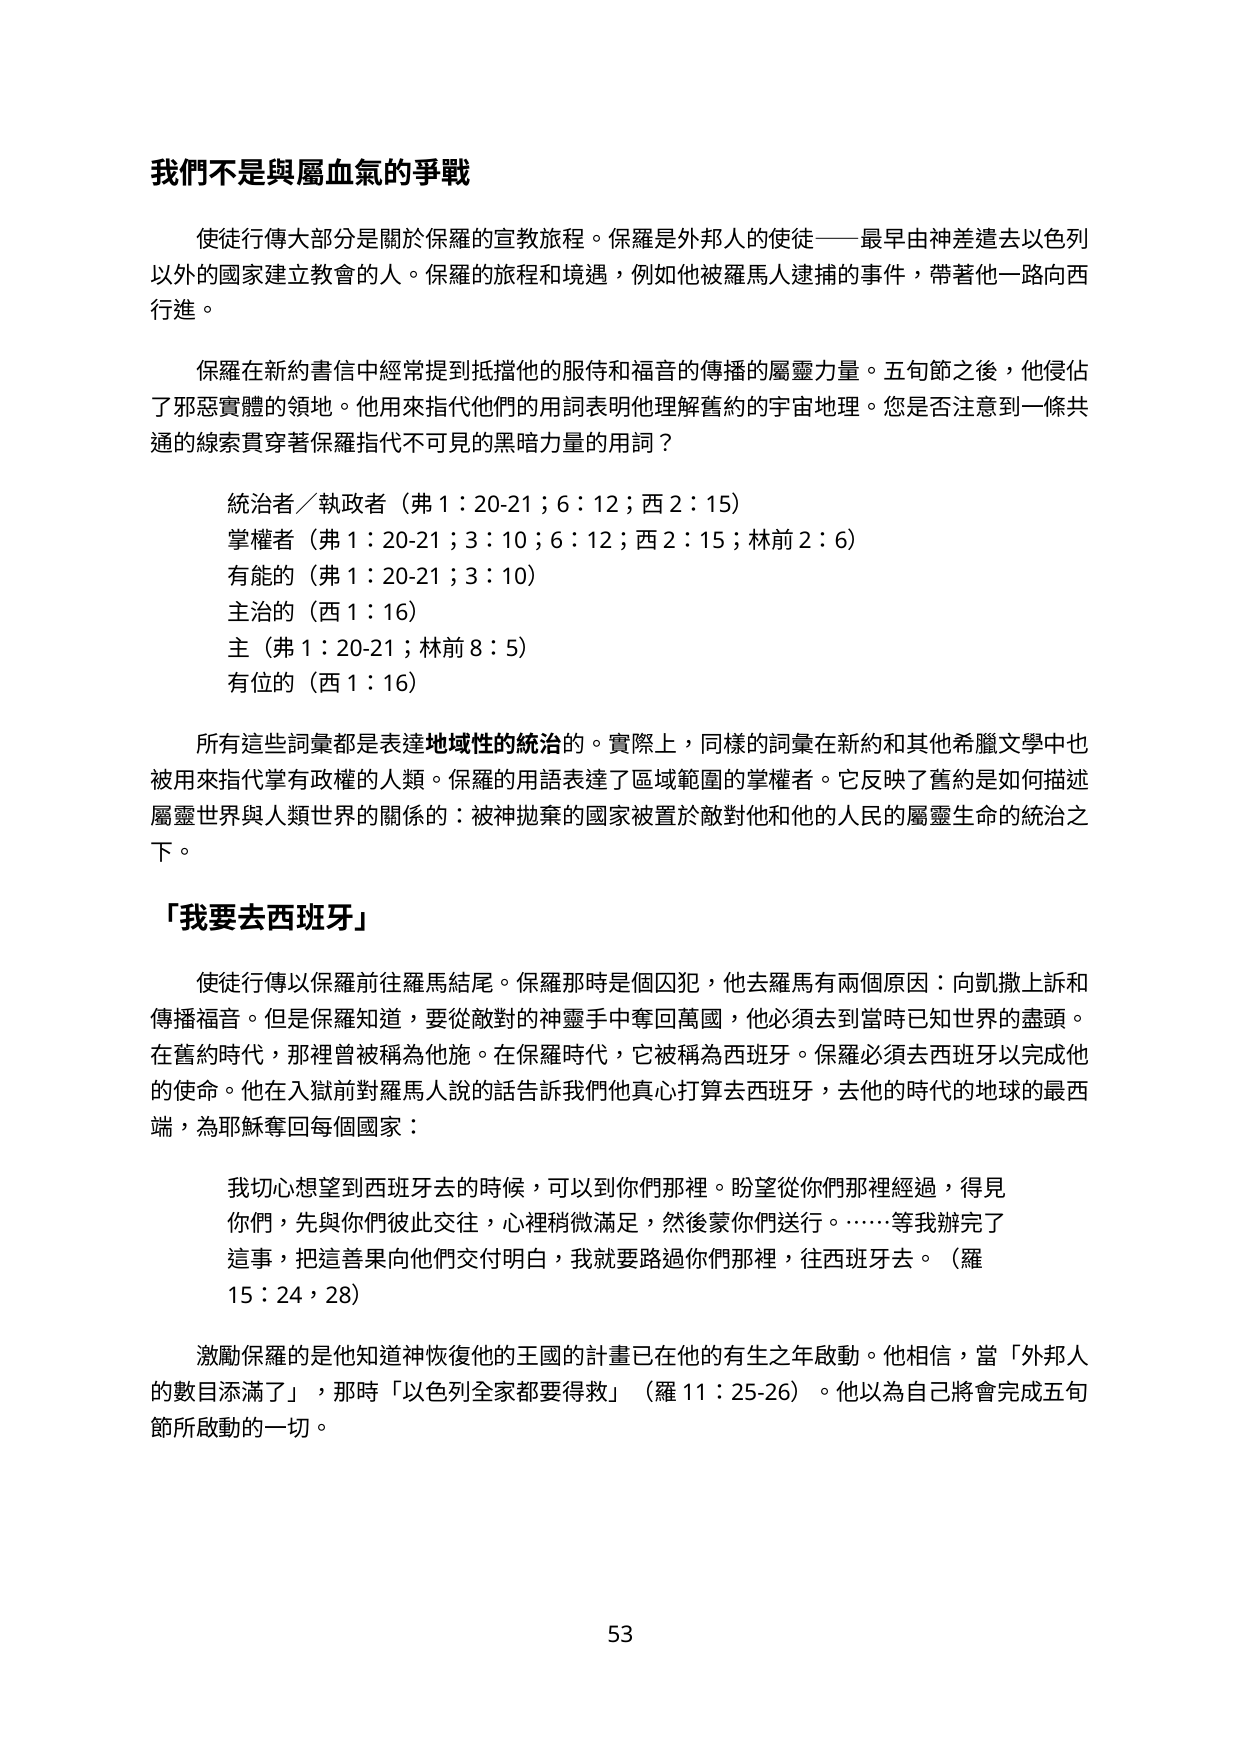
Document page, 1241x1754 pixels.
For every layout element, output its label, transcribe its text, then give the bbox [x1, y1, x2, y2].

text 我切心想望到西班牙去的時候，可以到你們那裡。盼望從你們那裡經過，得見你們，先與你們彼此交往，心裡稍微滿足，然後蒙你們送行。……等我辦完了這事，把這善果向他們交付明白，我就要路過你們那裡，往西班牙去。（羅15：24，28） [227, 1169, 1013, 1310]
subtitle ‌「我要去西班牙」 [150, 894, 1090, 937]
text 保羅在新約書信中經常提到抵擋他的服侍和福音的傳播的屬靈力量。五旬節之後，他侵佔了邪惡實體的領地。他用來指代他們的用詞表明他理解舊約的宇宙地理。您是否注意到一條共通的線索貫穿著保羅指代不可見的黑暗力量的用詞？ [150, 353, 1090, 458]
text 使徒行傳以保羅前往羅馬結尾。保羅那時是個囚犯，他去羅馬有兩個原因：向凱撒上訴和傳播福音。但是保羅知道，要從敵對的神靈手中奪回萬國，他必須去到當時已知世界的盡頭。在舊約時代，那裡曾被稱為他施。在保羅時代，它被稱為西班牙。保羅必須去西班牙以完成他的使命。他在入獄前對羅馬人說的話告訴我們他真心打算去西班牙，去他的時代的地球的最西端，為耶穌奪回每個國家： [150, 965, 1090, 1142]
text 激勵保羅的是他知道神恢復他的王國的計畫已在他的有生之年啟動。他相信，當‌「外邦人的數目添滿了」，那時‌「以色列全家都要得救」（羅11：25-26）。他以為自己將會完成五旬節所啟動的一切。 [150, 1338, 1090, 1443]
text 使徒行傳大部分是關於保羅的宣教旅程。保羅是外邦人的使徒——最早由神差遣去以色列以外的國家建立教會的人。保羅的旅程和境遇，例如他被羅馬人逮捕的事件，帶著他一路向西行進。 [150, 221, 1090, 326]
text 所有這些詞彙都是表達地域性的統治的。實際上，同樣的詞彙在新約和其他希臘文學中也被用來指代掌有政權的人類。保羅的用語表達了區域範圍的掌權者。它反映了舊約是如何描述屬靈世界與人類世界的關係的：被神拋棄的國家被置於敵對他和他的人民的屬靈生命的統治之下。 [150, 726, 1090, 867]
text 統治者／執政者（弗1：20-21；6：12；西2：15） 掌權者（弗1：20-21；3：10；6：12；西2：15；林前2：6） 有能的（弗1：20-21；3：10） 主治的（西1：16） 主（弗1：20-21；林前8：5） 有位的（西1：16） [227, 486, 1013, 699]
subtitle 我們不是與屬血氣的爭戰 [150, 150, 1090, 192]
